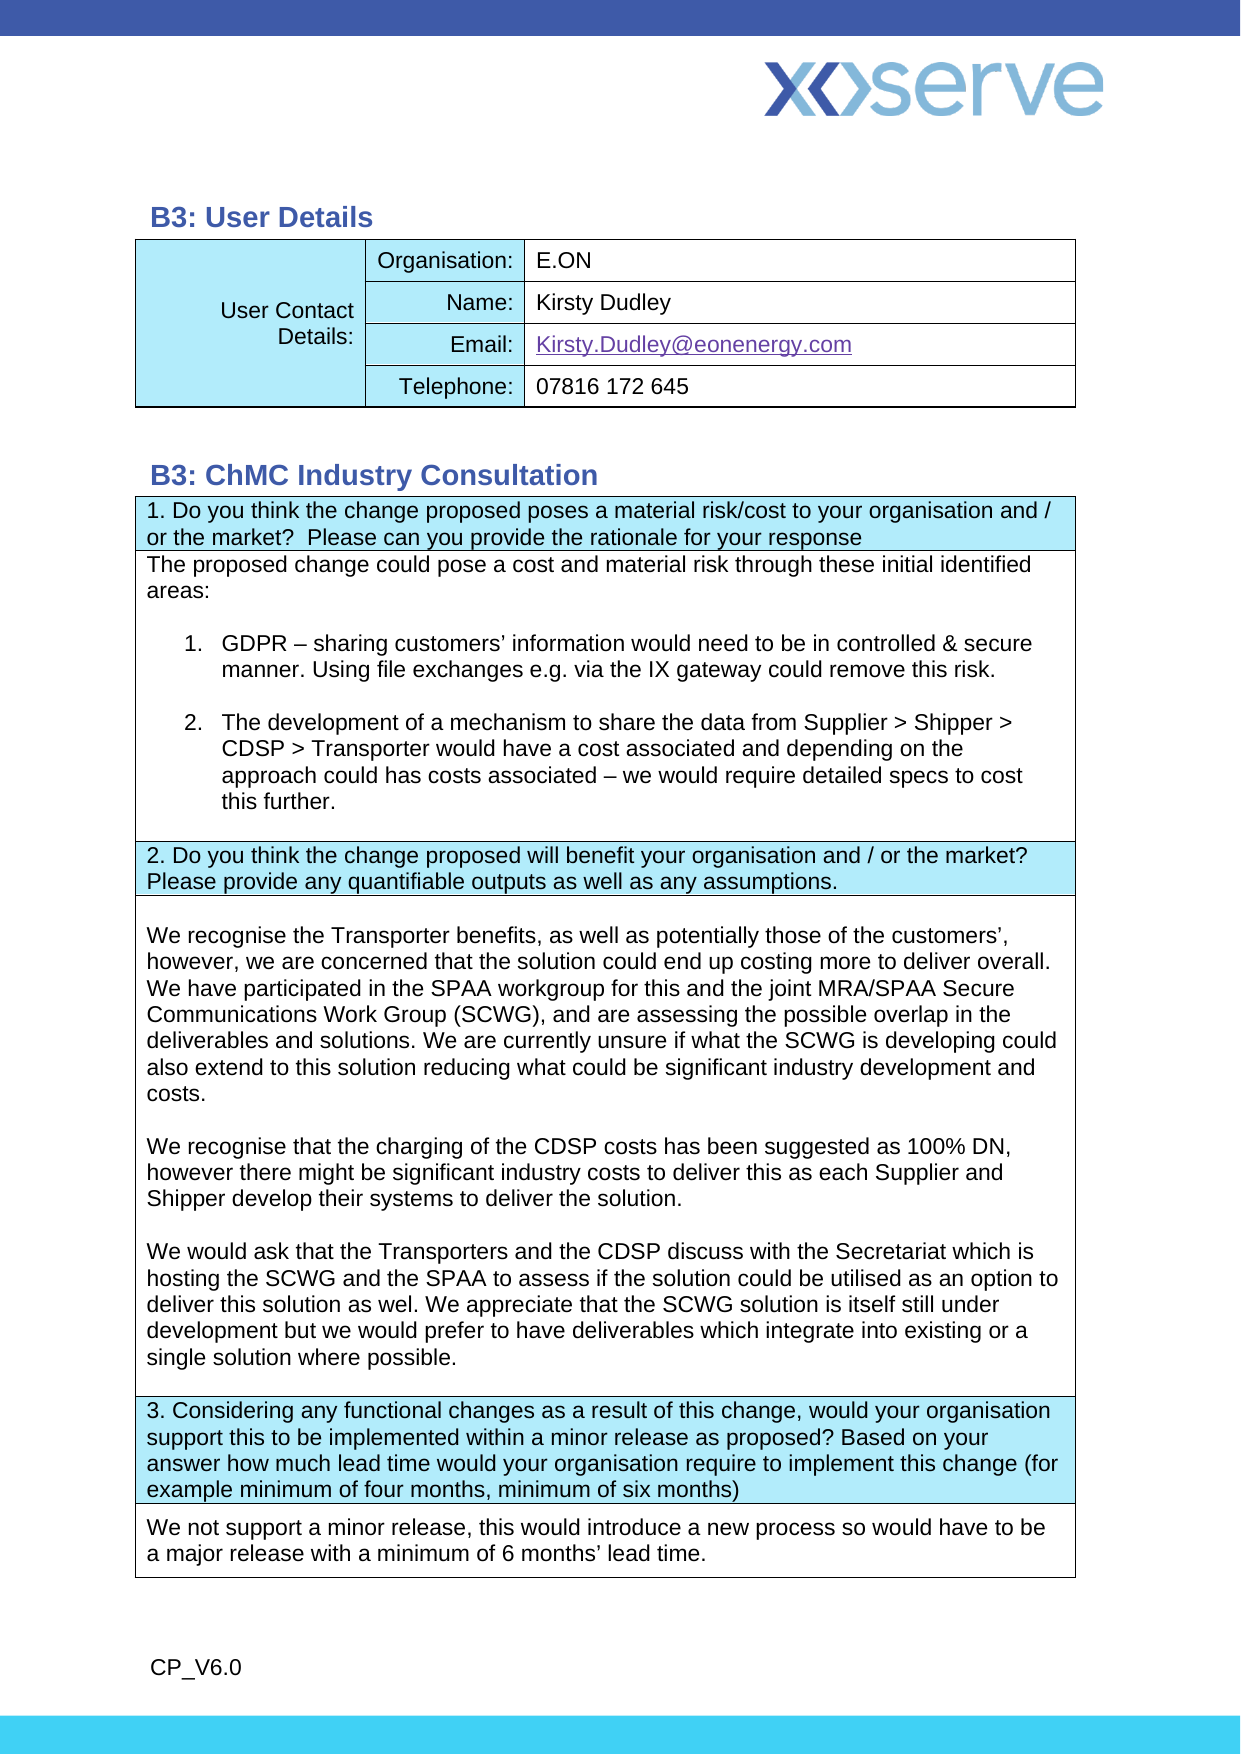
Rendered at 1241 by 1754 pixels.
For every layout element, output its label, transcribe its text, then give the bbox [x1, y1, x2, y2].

picture [764, 62, 1104, 116]
table_header 1. Do you think the change proposed poses a material risk/cost to your organisation and / or the market? Please can you provide the rationale for your response [136, 497, 1075, 550]
table_cell We recognise the Transporter benefits, as well as potentially those of the customers’, however, we are concerned that the solution could end up costing more to deliver overall. We have participated in the SPAA workgroup for this and the joint MRA/SPAA Secure Communications Work Group (SCWG), and are assessing the possible overlap in the deliverables and solutions. We are currently unsure if what the SCWG is developing could also extend to this solution reducing what could be significant industry development and costs. We recognise that the charging of the CDSP costs has been suggested as 100% DN, however there might be significant industry costs to deliver this as each Supplier and Shipper develop their systems to deliver the solution. We would ask that the Transporters and the CDSP discuss with the Secretariat which is hosting the SCWG and the SPAA to assess if the solution could be utilised as an option to deliver this solution as wel. We appreciate that the SCWG solution is itself still under development but we would prefer to have deliverables which integrate into existing or a single solution where possible. [136, 896, 1075, 1396]
table_header E.ON [525, 240, 1075, 281]
table_cell Name: [366, 282, 524, 322]
table_cell Kirsty Dudley [525, 282, 1075, 322]
table_cell We not support a minor release, this would introduce a new process so would have to be a major release with a minimum of 6 months’ lead time. [136, 1504, 1075, 1577]
subtitle B3: User Details [150, 200, 1090, 233]
table_cell 07816 172 645 [525, 366, 1075, 406]
subtitle B3: ChMC Industry Consultation [150, 457, 1090, 491]
table_cell Kirsty.Dudley@eonenergy.com [525, 324, 1075, 364]
table_cell The proposed change could pose a cost and material risk through these initial identified areas: GDPR – sharing customers’ information would need to be in controlled & secure manner. Using file exchanges e.g. via the IX gateway could remove this risk. The development of a mechanism to share the data from Supplier > Shipper > CDSP > Transporter would have a cost associated and depending on the approach could has costs associated – we would require detailed specs to cost this further. [136, 551, 1075, 841]
table_cell 2. Do you think the change proposed will benefit your organisation and / or the market? Please provide any quantifiable outputs as well as any assumptions. [136, 842, 1075, 894]
table_header User Contact Details: [136, 240, 365, 406]
table_cell 3. Considering any functional changes as a result of this change, would your organisation support this to be implemented within a minor release as proposed? Based on your answer how much lead time would your organisation require to implement this change (for example minimum of four months, minimum of six months) [136, 1397, 1075, 1503]
table_header Organisation: [366, 240, 524, 281]
table_cell Email: [366, 324, 524, 364]
table_cell Telephone: [366, 366, 524, 406]
